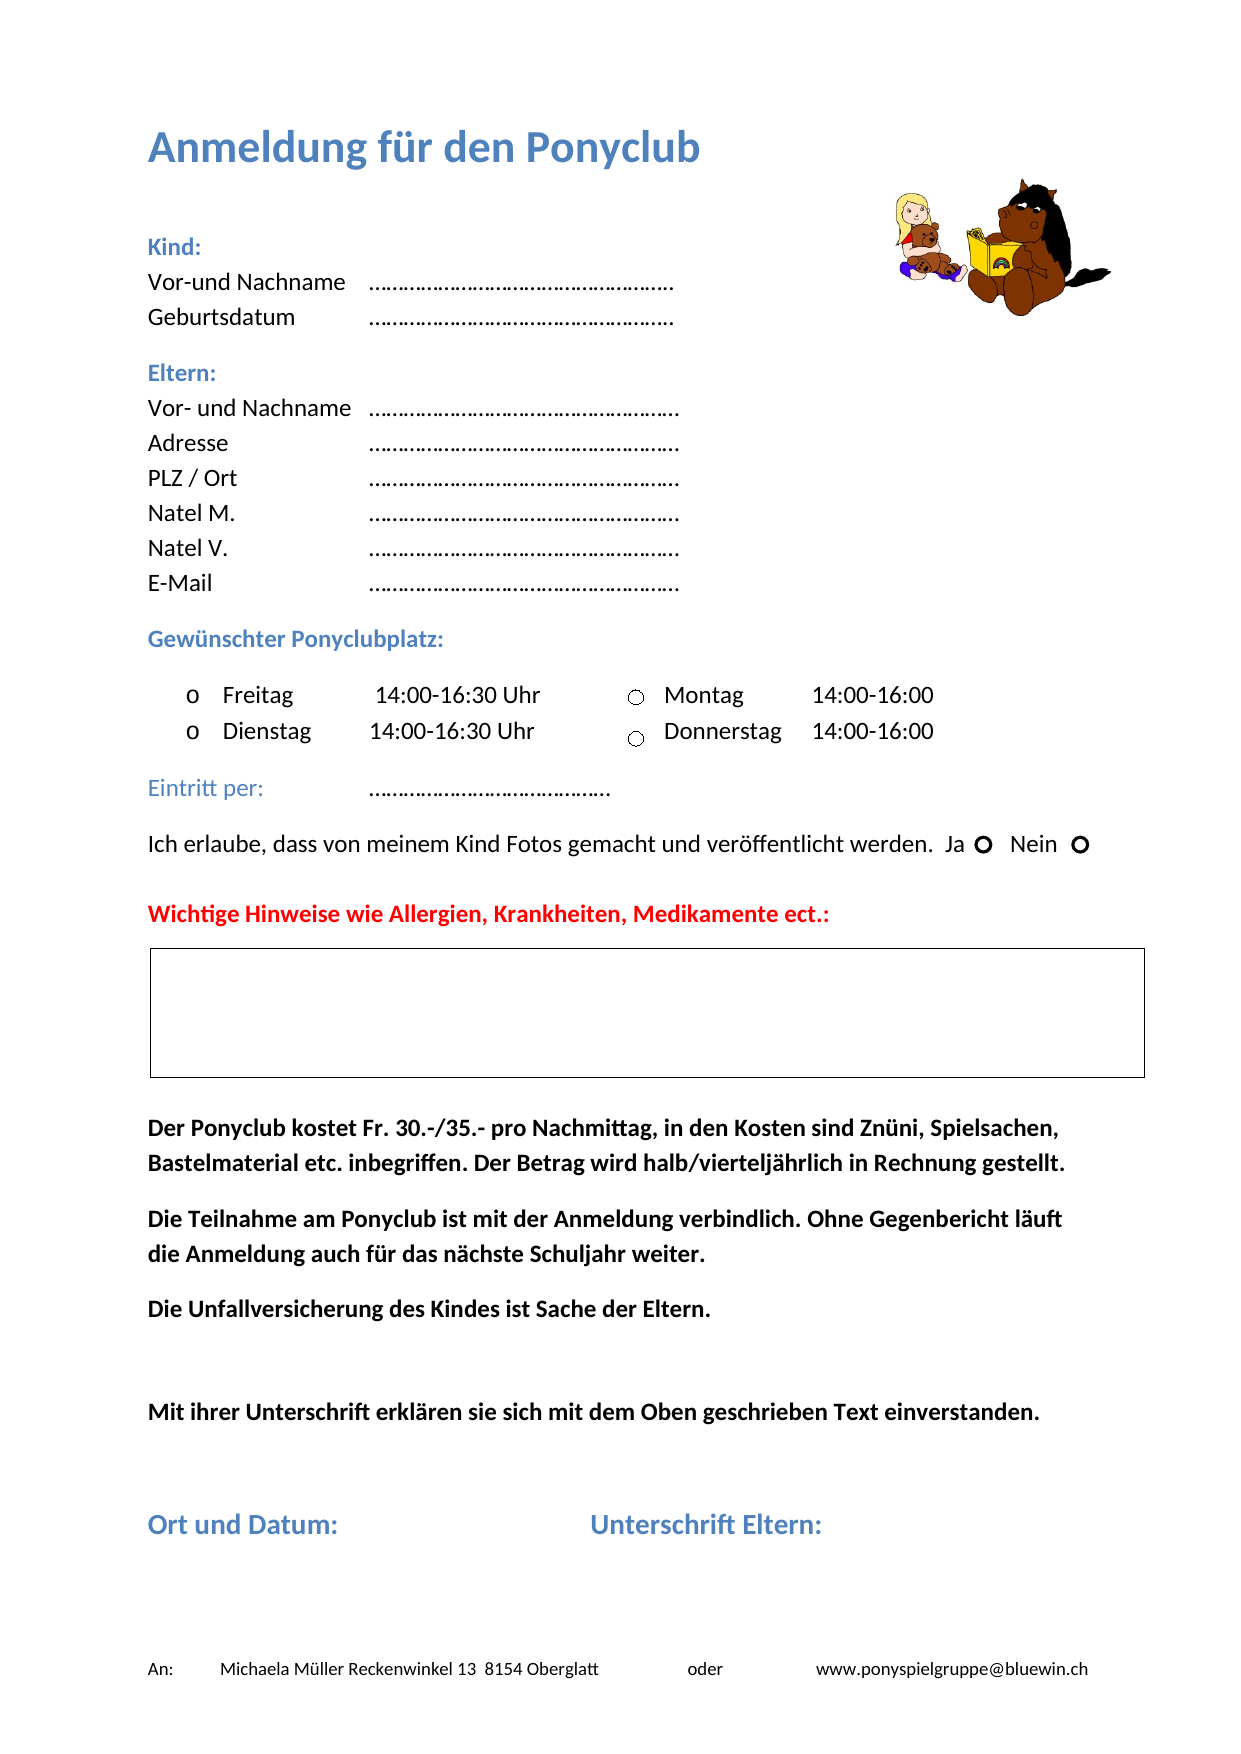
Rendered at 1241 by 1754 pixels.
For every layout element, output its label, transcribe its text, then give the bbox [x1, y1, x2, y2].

text Die Teilnahme am Ponyclub ist mit der Anmeldung verbindlich. Ohne Gegenbericht läuft die Anmeldung auch für das nächste Schuljahr weiter. [148, 1203, 1092, 1268]
list Dienstag 14:00-16:30 Uhr Donnerstag 14:00-16:00 [185, 715, 1092, 747]
text Anmeldung für den Ponyclub [148, 118, 1092, 206]
text Eltern: Vor- und Nachname ……………………………………………… Adresse ……………………………………………… PLZ / Ort ……………………………………………… Natel M. ……………………………………………… Natel V. ……………………………………………… E-Mail ……………………………………………… [148, 357, 1092, 598]
text Ort und Datum: Unterschrift Eltern: [148, 1476, 1092, 1542]
text Eintritt per: …………………………………… [148, 772, 1092, 803]
text Gewünschter Ponyclubplatz: [148, 623, 1092, 653]
text Die Unfallversicherung des Kindes ist Sache der Eltern. [148, 1293, 1092, 1324]
text Ich erlaube, dass von meinem Kind Fotos gemacht und veröffentlicht werden. Ja Nein Wichtige Hinweise wie Allergien, Krankheiten, Medikamente ect.: [148, 828, 1092, 996]
text Der Ponyclub kostet Fr. 30.-/35.- pro Nachmittag, in den Kosten sind Znüni, Spielsachen, Bastelmaterial etc. inbegriffen. Der Betrag wird halb/vierteljährlich in Rechnung gestellt. [148, 1077, 1092, 1177]
picture [871, 171, 1122, 321]
text Kind: Vor-und Nachname …………………………………………….. Geburtsdatum …………………………………………….. [148, 231, 1092, 332]
text Mit ihrer Unterschrift erklären sie sich mit dem Oben geschrieben Text einverstanden. [148, 1396, 1092, 1455]
list Freitag 14:00-16:30 Uhr Montag 14:00-16:00 [185, 679, 1092, 711]
